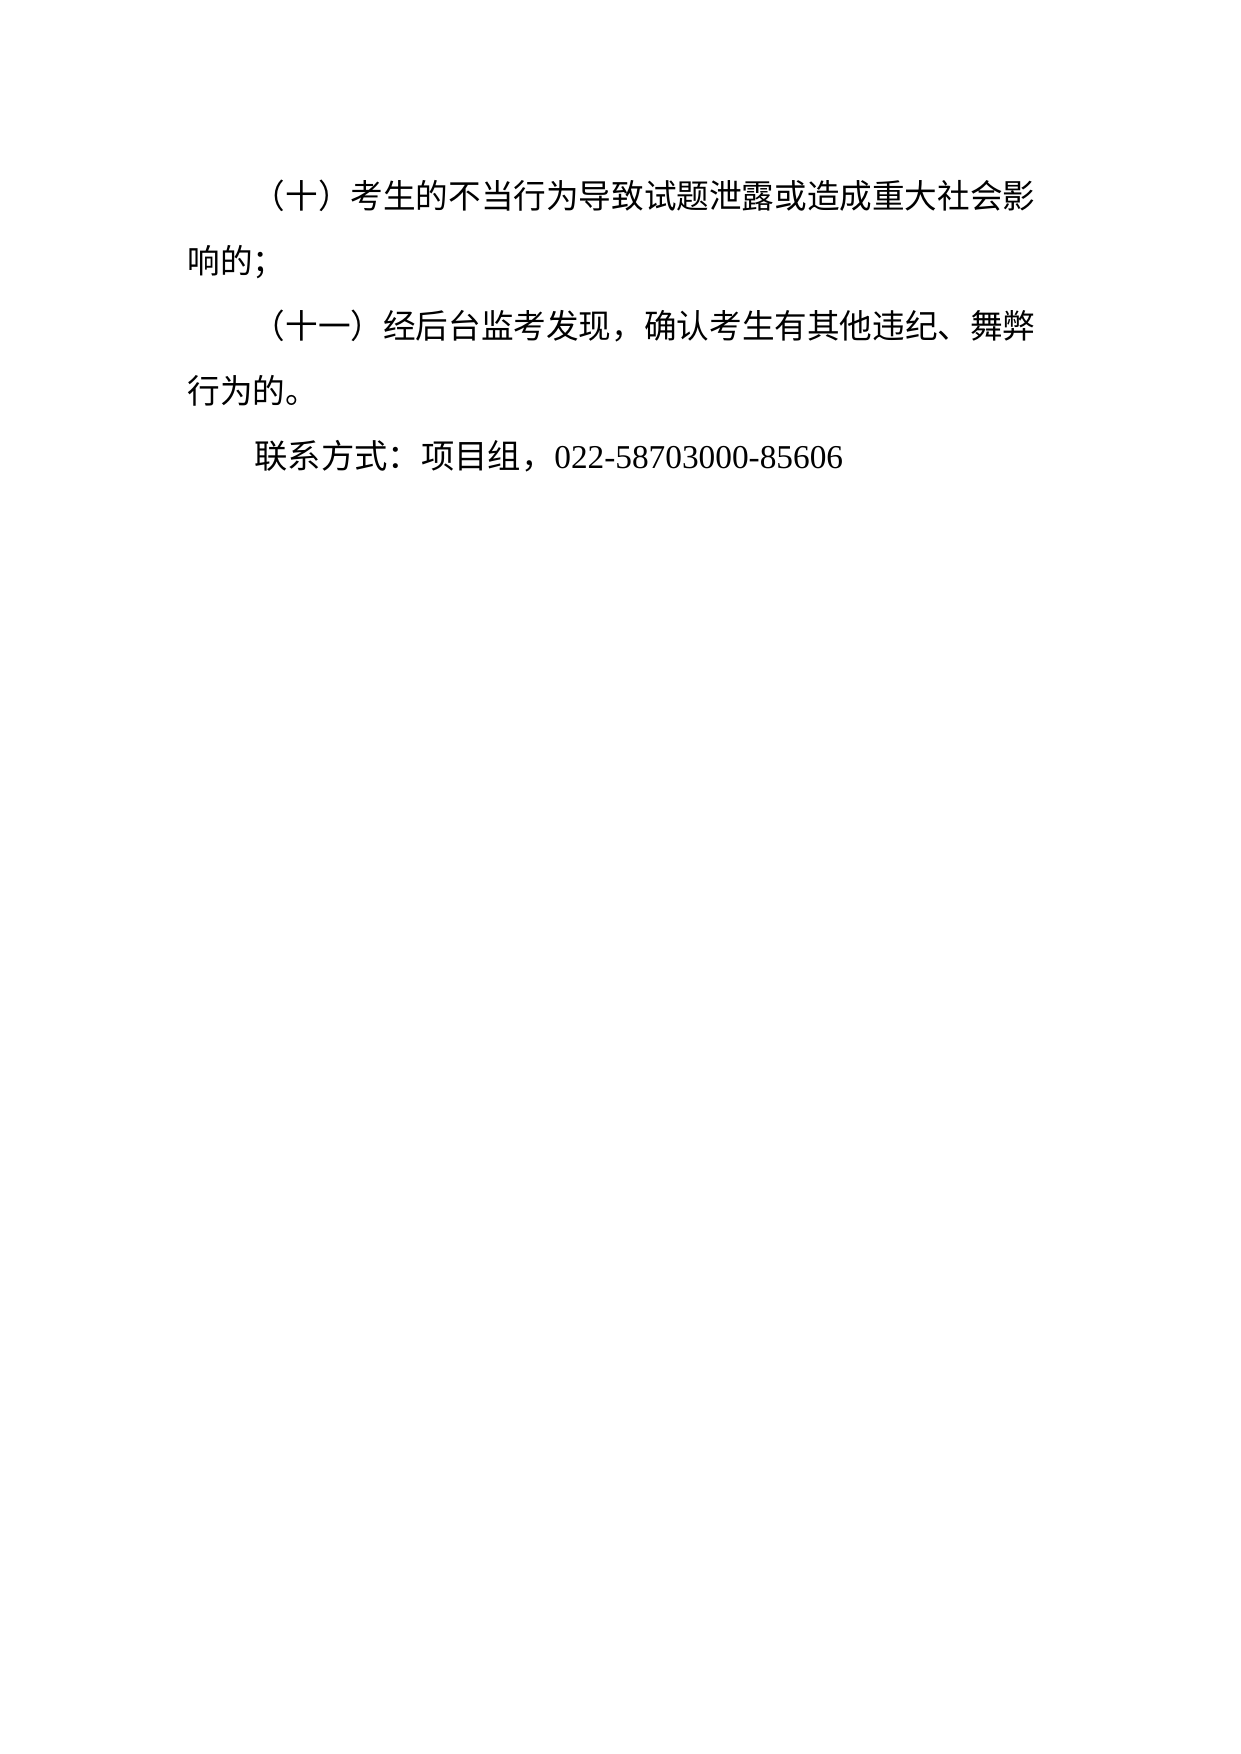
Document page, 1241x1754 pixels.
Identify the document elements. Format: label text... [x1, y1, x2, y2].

text （十）考生的不当行为导致试题泄露或造成重大社会影响的； [187, 162, 1053, 292]
text （十一）经后台监考发现，确认考生有其他违纪、舞弊行为的。 [187, 292, 1053, 422]
text 联系方式：项目组，022-58703000-85606 [187, 422, 1053, 487]
